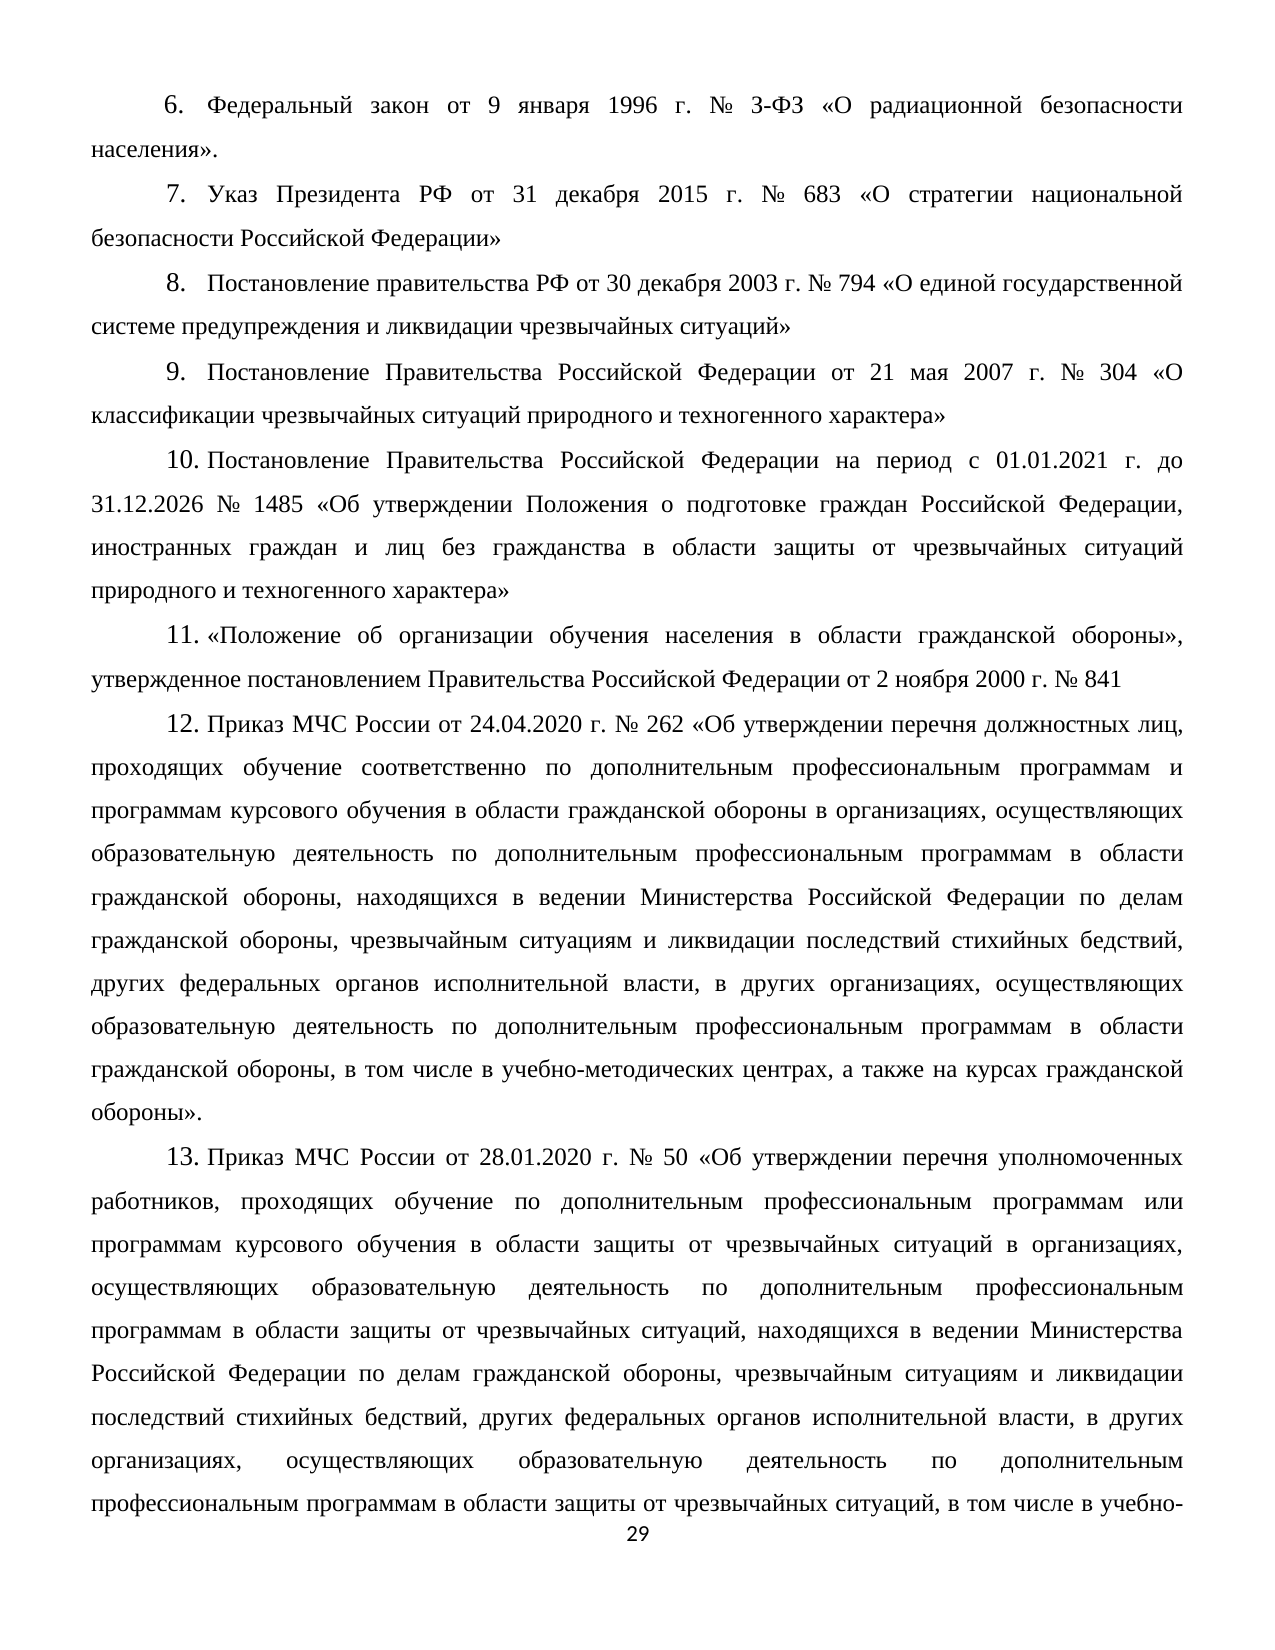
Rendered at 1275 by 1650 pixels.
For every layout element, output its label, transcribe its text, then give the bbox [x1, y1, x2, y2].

list Постановление Правительства Российской Федерации на период с 01.01.2021 г. до 31.12.2026 № 1485 «Об утверждении Положения о подготовке граждан Российской Федерации, иностранных граждан и лиц без гражданства в области защиты от чрезвычайных ситуаций природного и техногенного характера» [91, 443, 1184, 604]
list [91, 1140, 1184, 1517]
list Постановление Правительства Российской Федерации от 21 мая 2007 г. № 304 «О классификации чрезвычайных ситуаций природного и техногенного характера» [91, 354, 1184, 429]
list «Положение об организации обучения населения в области гражданской обороны», утвержденное постановлением Правительства Российской Федерации от 2 ноября 2000 г. № 841 [91, 618, 1184, 692]
list Указ Президента РФ от 31 декабря 2015 г. № 683 «О стратегии национальной безопасности Российской Федерации» [91, 177, 1184, 252]
list Федеральный закон от 9 января 1996 г. № З-ФЗ «О радиационной безопасности населения». [91, 89, 1184, 163]
list Постановление правительства РФ от 30 декабря 2003 г. № 794 «О единой государственной системе предупреждения и ликвидации чрезвычайных ситуаций» [91, 266, 1184, 340]
list Приказ МЧС России от 24.04.2020 г. № 262 «Об утверждении перечня должностных лиц, проходящих обучение соответственно по дополнительным профессиональным программам и программам курсового обучения в области гражданской обороны в организациях, осуществляющих образовательную деятельность по дополнительным профессиональным программам в области гражданской обороны, находящихся в ведении Министерства Российской Федерации по делам гражданской обороны, чрезвычайным ситуациям и ликвидации последствий стихийных бедствий, других федеральных органов исполнительной власти, в других организациях, осуществляющих образовательную деятельность по дополнительным профессиональным программам в области гражданской обороны, в том числе в учебно-методических центрах, а также на курсах гражданской обороны». [91, 707, 1184, 1126]
